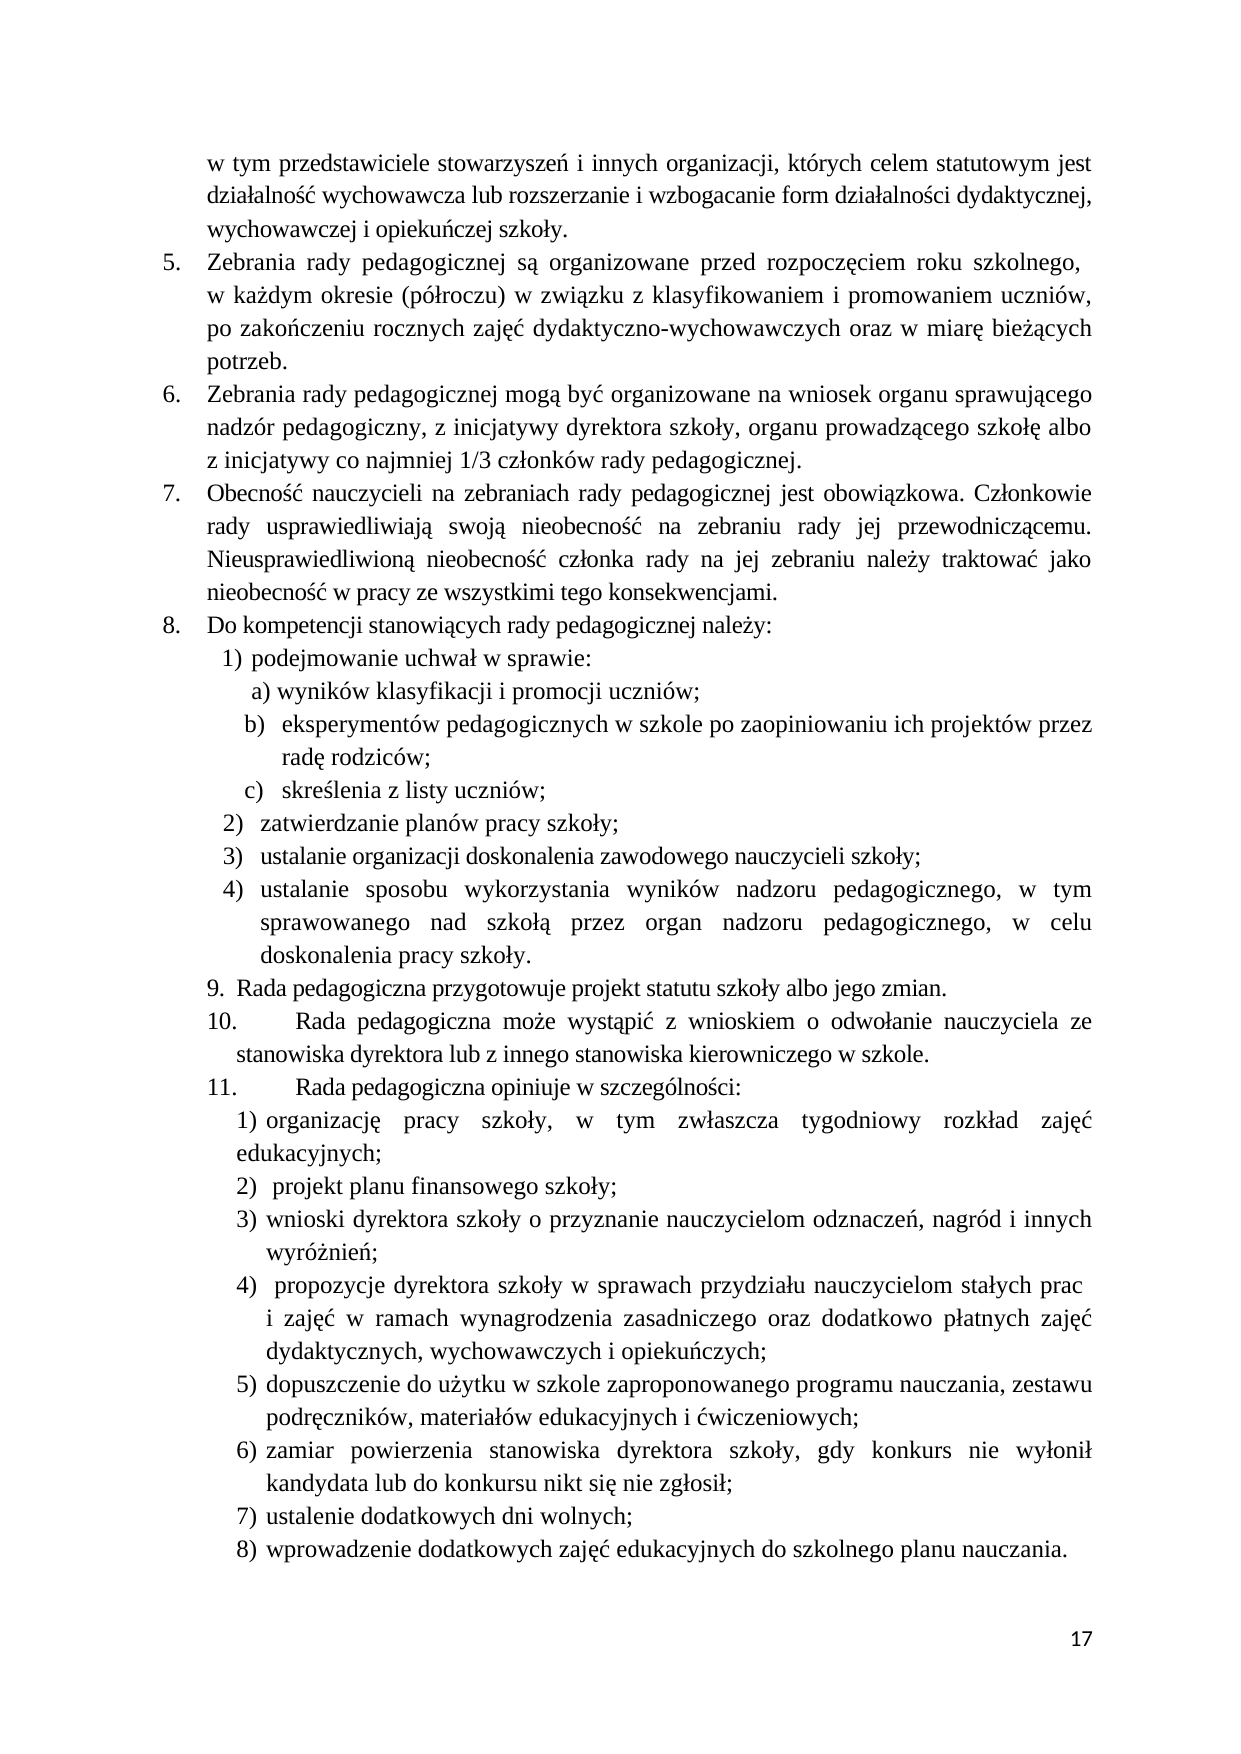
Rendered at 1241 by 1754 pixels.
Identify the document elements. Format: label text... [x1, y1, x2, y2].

list dopuszczenie do użytku w szkole zaproponowanego programu nauczania, zestawu podręczników, materiałów edukacyjnych i ćwiczeniowych; [236, 1369, 1093, 1431]
list zamiar powierzenia stanowiska dyrektora szkoły, gdy konkurs nie wyłonił kandydata lub do konkursu nikt się nie zgłosił; [236, 1435, 1093, 1497]
list Rada pedagogiczna przygotowuje projekt statutu szkoły albo jego zmian. [207, 973, 1093, 1002]
list a) wyników klasyfikacji i promocji uczniów; [251, 676, 1093, 705]
list propozycje dyrektora szkoły w sprawach przydziału nauczycielom stałych prac i zajęć w ramach wynagrodzenia zasadniczego oraz dodatkowo płatnych zajęć dydaktycznych, wychowawczych i opiekuńczych; [236, 1270, 1093, 1365]
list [162, 148, 1093, 242]
list podejmowanie uchwał w sprawie: [221, 643, 1093, 672]
list zatwierdzanie planów pracy szkoły; [223, 808, 1093, 837]
list skreślenia z listy uczniów; [244, 775, 1093, 804]
list ustalenie dodatkowych dni wolnych; [236, 1501, 1093, 1530]
list Obecność nauczycieli na zebraniach rady pedagogicznej jest obowiązkowa. Członkowie rady usprawiedliwiają swoją nieobecność na zebraniu rady jej przewodniczącemu. Nieusprawiedliwioną nieobecność członka rady na jej zebraniu należy traktować jako nieobecność w pracy ze wszystkimi tego konsekwencjami. [162, 478, 1093, 606]
list wprowadzenie dodatkowych zajęć edukacyjnych do szkolnego planu nauczania. [236, 1534, 1093, 1563]
list Zebrania rady pedagogicznej są organizowane przed rozpoczęciem roku szkolnego, w każdym okresie (półroczu) w związku z klasyfikowaniem i promowaniem uczniów, po zakończeniu rocznych zajęć dydaktyczno-wychowawczych oraz w miarę bieżących potrzeb. [162, 247, 1093, 374]
list Do kompetencji stanowiących rady pedagogicznej należy: [162, 610, 1093, 639]
list Rada pedagogiczna opiniuje w szczególności: [207, 1072, 1093, 1101]
list ustalanie organizacji doskonalenia zawodowego nauczycieli szkoły; [223, 841, 1093, 870]
list Zebrania rady pedagogicznej mogą być organizowane na wniosek organu sprawującego nadzór pedagogiczny, z inicjatywy dyrektora szkoły, organu prowadzącego szkołę albo z inicjatywy co najmniej 1/3 członków rady pedagogicznej. [162, 379, 1093, 473]
list organizację pracy szkoły, w tym zwłaszcza tygodniowy rozkład zajęć edukacyjnych; [236, 1105, 1093, 1167]
list projekt planu finansowego szkoły; [236, 1171, 1093, 1200]
list Rada pedagogiczna może wystąpić z wnioskiem o odwołanie nauczyciela ze stanowiska dyrektora lub z innego stanowiska kierowniczego w szkole. [207, 1006, 1093, 1068]
list eksperymentów pedagogicznych w szkole po zaopiniowaniu ich projektów przez radę rodziców; [244, 709, 1093, 771]
list ustalanie sposobu wykorzystania wyników nadzoru pedagogicznego, w tym sprawowanego nad szkołą przez organ nadzoru pedagogicznego, w celu doskonalenia pracy szkoły. [223, 874, 1093, 969]
list wnioski dyrektora szkoły o przyznanie nauczycielom odznaczeń, nagród i innych wyróżnień; [236, 1204, 1093, 1266]
